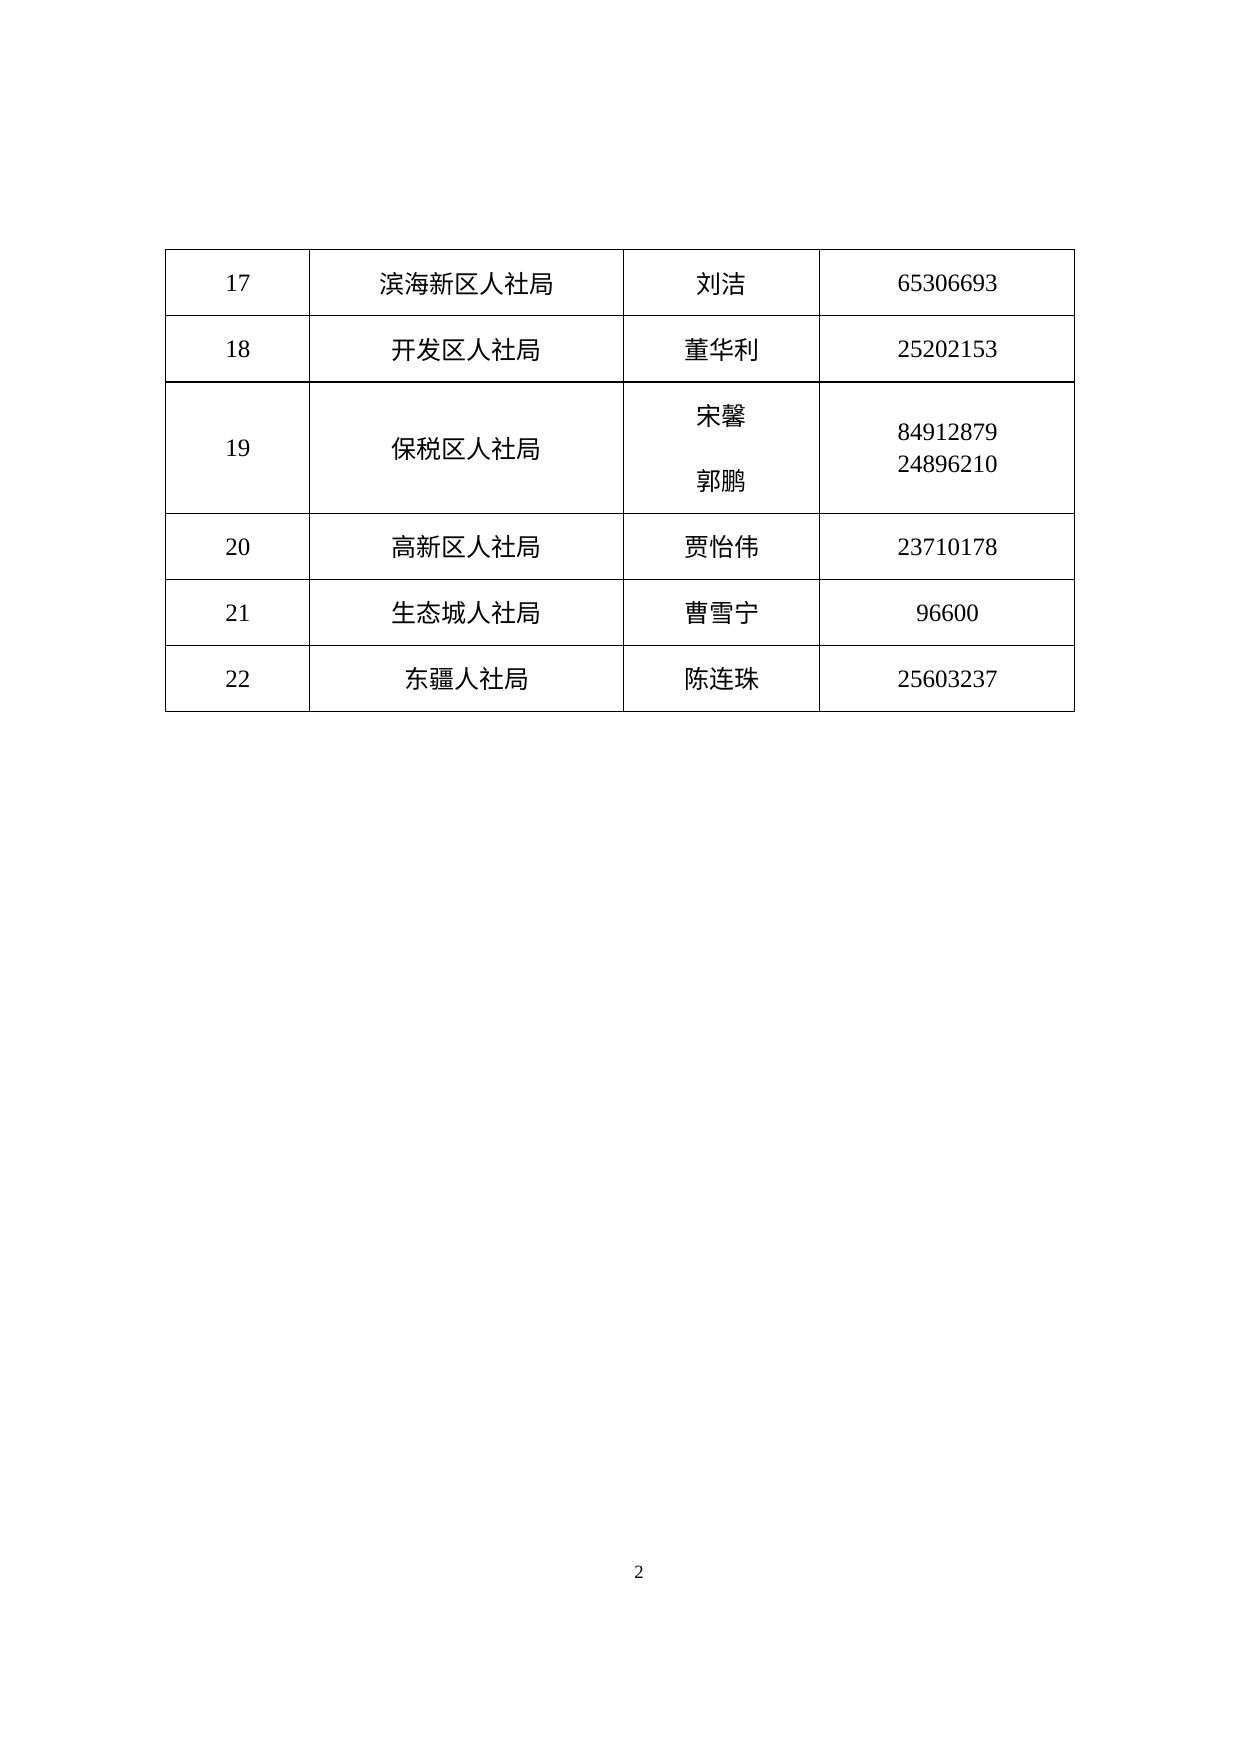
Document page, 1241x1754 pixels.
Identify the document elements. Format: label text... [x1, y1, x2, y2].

table_cell 宋馨 郭鹏 [624, 383, 819, 512]
table_cell 96600 [820, 580, 1074, 644]
table_cell 25603237 [820, 646, 1074, 711]
table_cell 17 [166, 250, 309, 315]
table_cell 滨海新区人社局 [310, 250, 623, 315]
table_cell 21 [166, 580, 309, 644]
table_cell 19 [166, 383, 309, 512]
table_cell 东疆人社局 [310, 646, 623, 711]
table_cell 贾怡伟 [624, 514, 819, 578]
table_cell 生态城人社局 [310, 580, 623, 644]
table_cell 高新区人社局 [310, 514, 623, 578]
table_cell 84912879 24896210 [820, 383, 1074, 512]
table_cell 陈连珠 [624, 646, 819, 711]
table_cell 20 [166, 514, 309, 578]
table_cell 刘洁 [624, 250, 819, 315]
table_cell 25202153 [820, 316, 1074, 381]
table_cell 开发区人社局 [310, 316, 623, 381]
table_cell 22 [166, 646, 309, 711]
table_cell 曹雪宁 [624, 580, 819, 644]
table_cell 董华利 [624, 316, 819, 381]
table_cell 保税区人社局 [310, 383, 623, 512]
table_cell 65306693 [820, 250, 1074, 315]
table_cell 23710178 [820, 514, 1074, 578]
table_cell 18 [166, 316, 309, 381]
